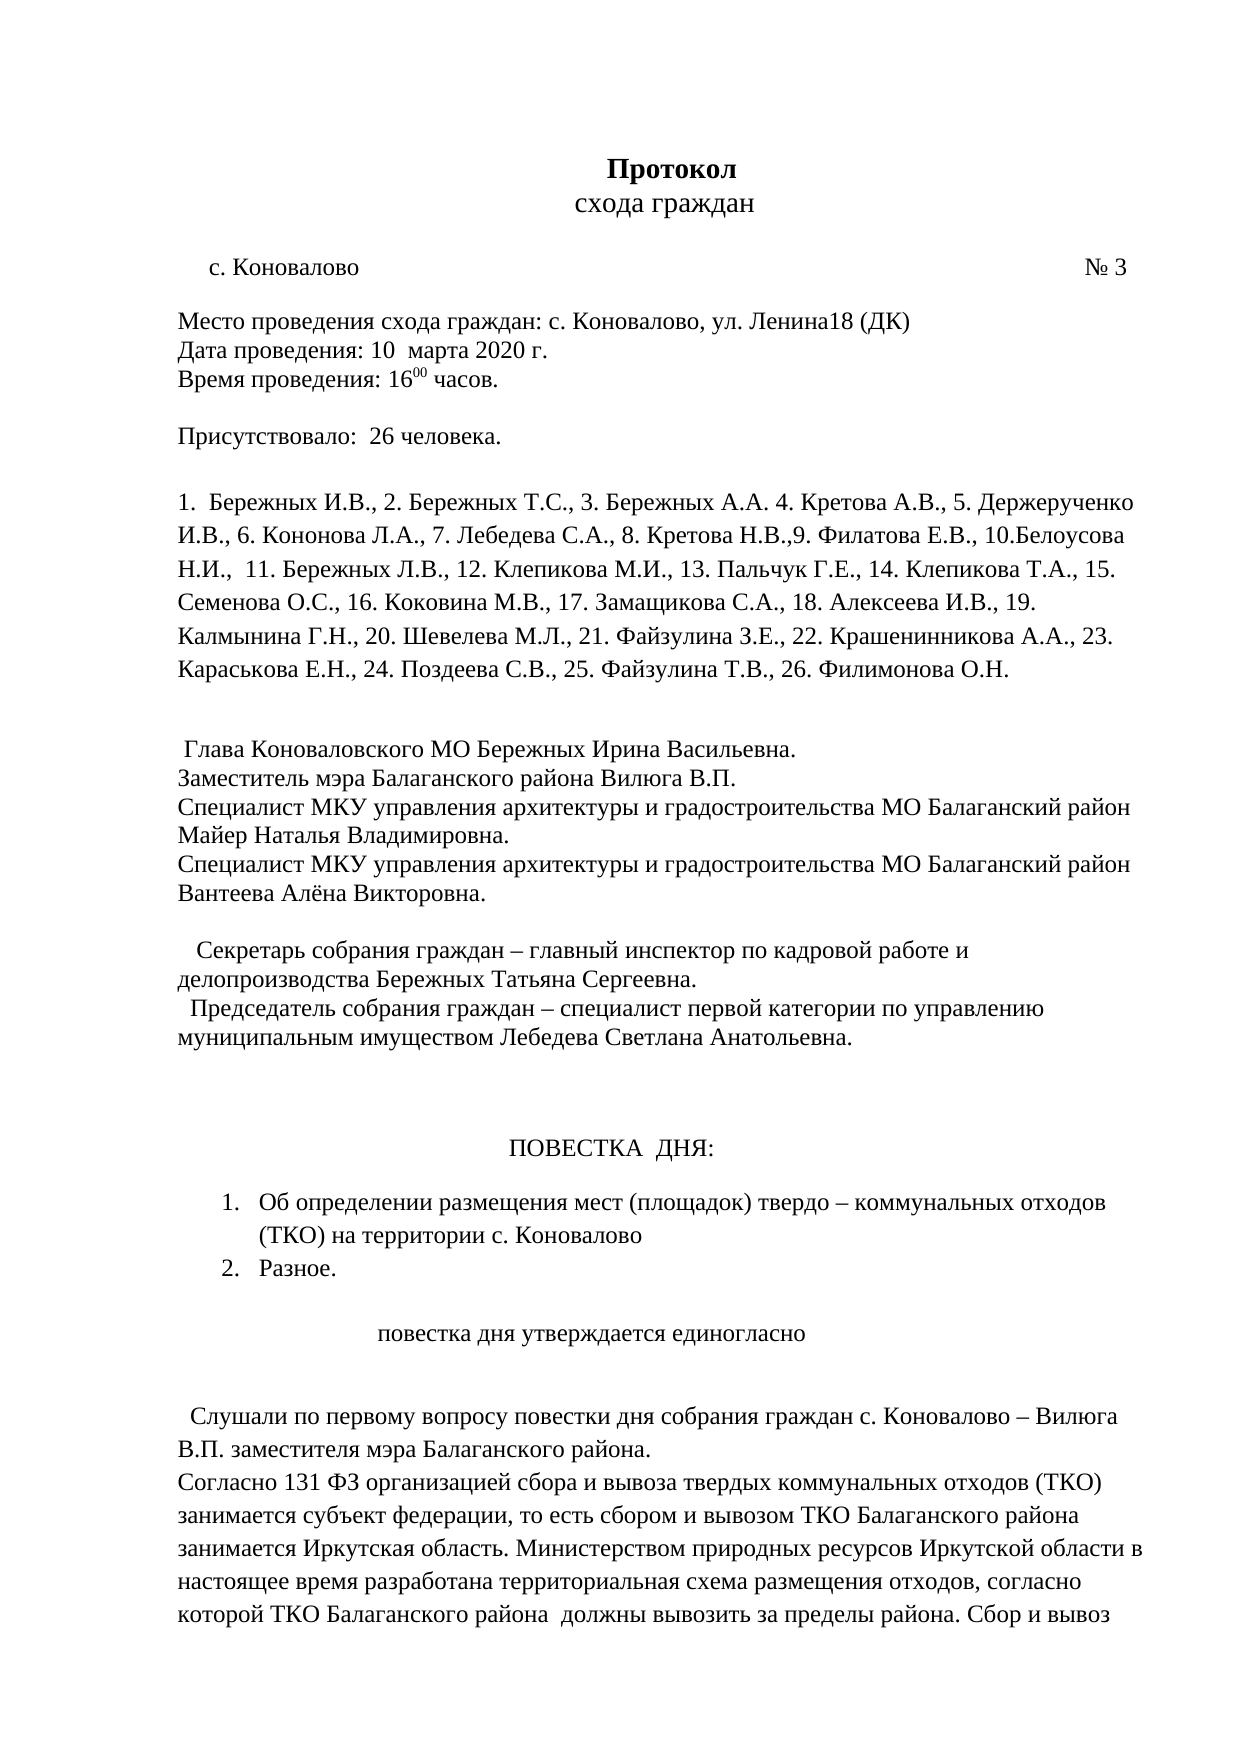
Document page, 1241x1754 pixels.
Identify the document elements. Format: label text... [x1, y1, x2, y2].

text Глава Коноваловского МО Бережных Ирина Васильевна. [177, 734, 1152, 763]
list повестка дня утверждается единогласно [258, 1318, 1152, 1347]
text 1. Бережных И.В., 2. Бережных Т.С., 3. Бережных А.А. 4. Кретова А.В., 5. Держерученко И.В., 6. Кононова Л.А., 7. Лебедева С.А., 8. Кретова Н.В.,9. Филатова Е.В., 10.Белоусова Н.И., 11. Бережных Л.В., 12. Клепикова М.И., 13. Пальчук Г.Е., 14. Клепикова Т.А., 15. Семенова О.С., 16. Коковина М.В., 17. Замащикова С.А., 18. Алексеева И.В., 19. Калмынина Г.Н., 20. Шевелева М.Л., 21. Файзулина З.Е., 22. Крашенинникова А.А., 23. Караськова Е.Н., 24. Поздеева С.В., 25. Файзулина Т.В., 26. Филимонова О.Н. [177, 483, 1137, 685]
list Разное. [221, 1253, 1152, 1282]
text с. Коновалово № 3 [177, 252, 1152, 281]
text схода граждан [177, 185, 1152, 219]
list Об определении размещения мест (площадок) твердо – коммунальных отходов (ТКО) на территории с. Коновалово [221, 1187, 1152, 1249]
text Время проведения: 1600 часов. [177, 364, 1152, 392]
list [177, 1467, 1152, 1628]
text Специалист МКУ управления архитектуры и градостроительства МО Балаганский район Майер Наталья Владимировна. [177, 792, 1152, 849]
list Слушали по первому вопросу повестки дня собрания граждан с. Коновалово – Вилюга В.П. заместителя мэра Балаганского района. [177, 1401, 1152, 1463]
text Заместитель мэра Балаганского района Вилюга В.П. [177, 763, 1152, 792]
text Секретарь собрания граждан – главный инспектор по кадровой работе и делопроизводства Бережных Татьяна Сергеевна. [177, 936, 1152, 993]
text Специалист МКУ управления архитектуры и градостроительства МО Балаганский район Вантеева Алёна Викторовна. [177, 849, 1152, 907]
text Присутствовало: 26 человека. [177, 421, 1152, 450]
text Дата проведения: 10 марта 2020 г. [177, 335, 1152, 364]
text Место проведения схода граждан: с. Коновалово, ул. Ленина18 (ДК) [177, 306, 1152, 335]
text Председатель собрания граждан – специалист первой категории по управлению муниципальным имуществом Лебедева Светлана Анатольевна. [177, 993, 1152, 1051]
text Протокол [177, 152, 1152, 185]
text ПОВЕСТКА ДНЯ: [177, 1133, 1152, 1162]
